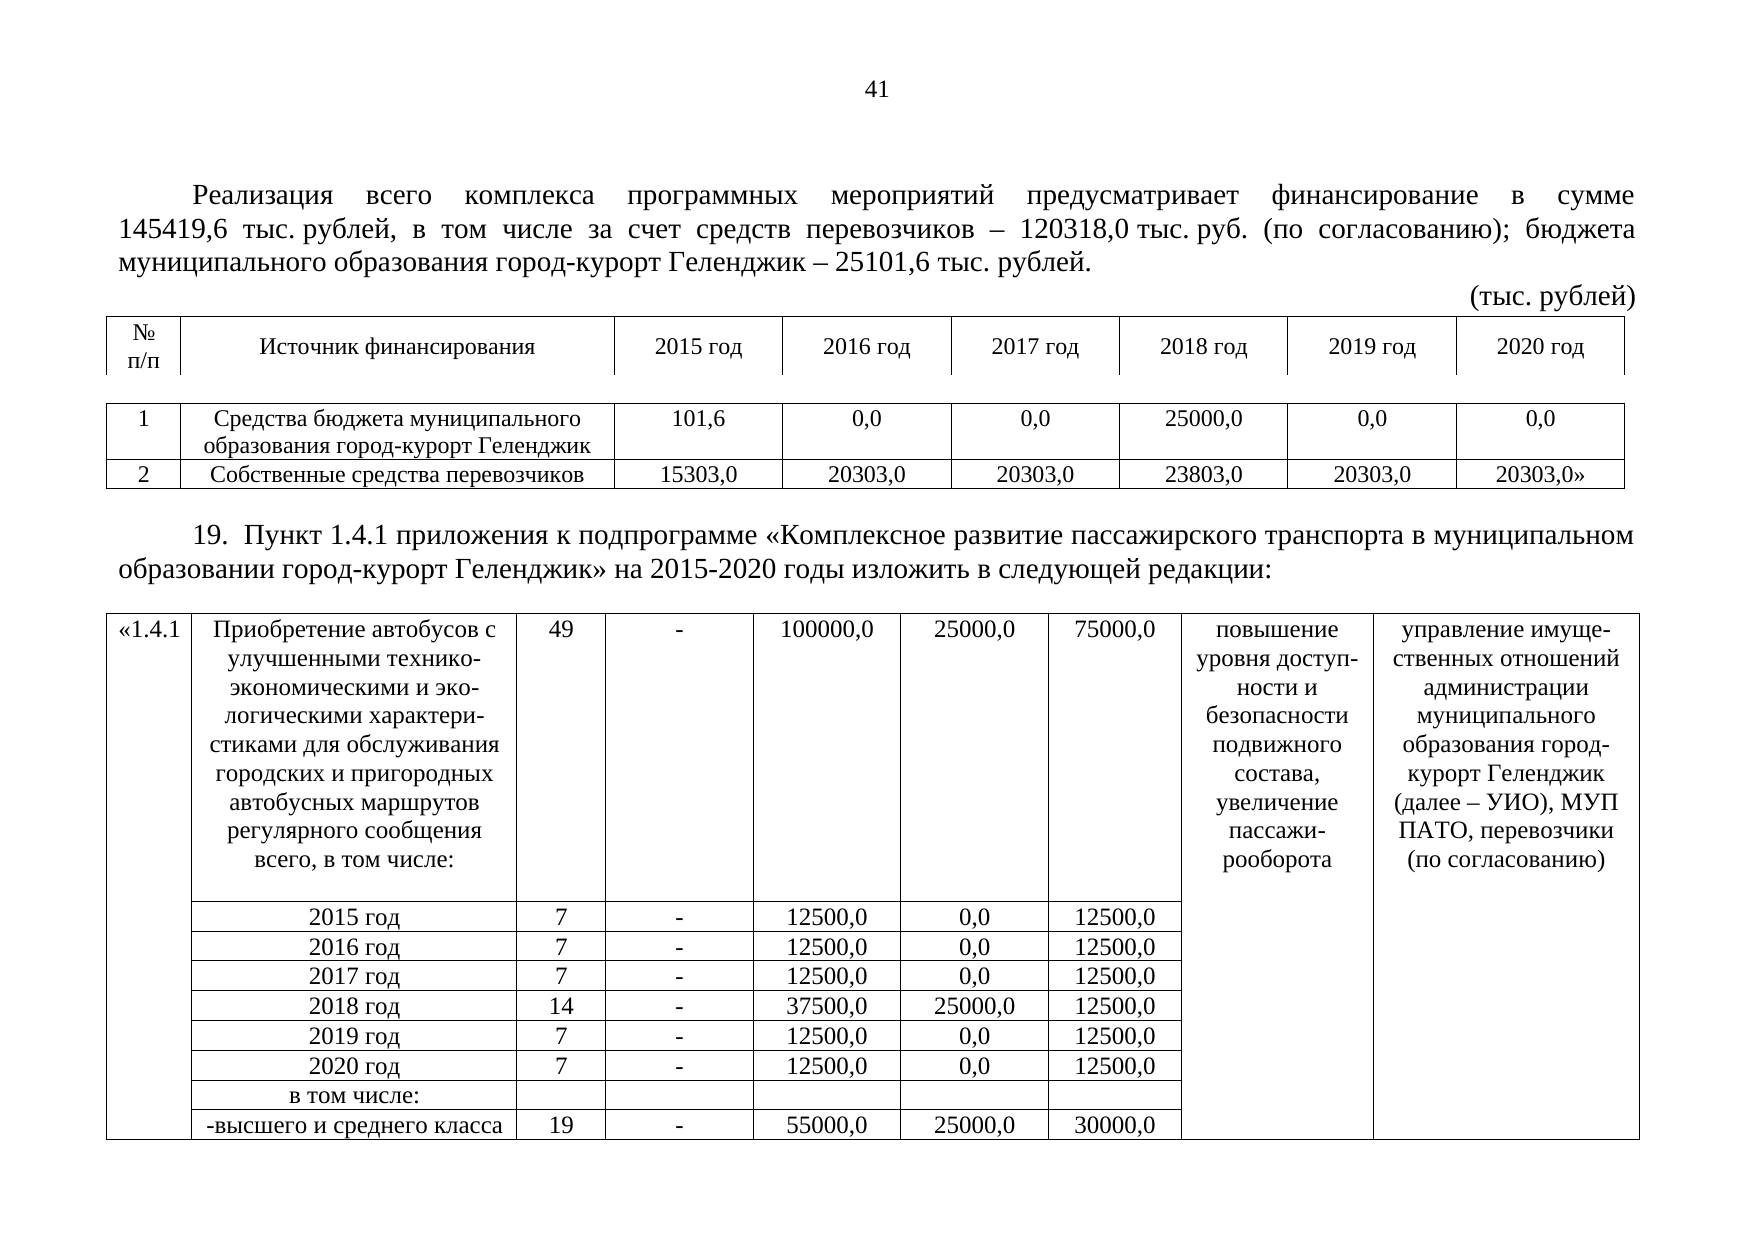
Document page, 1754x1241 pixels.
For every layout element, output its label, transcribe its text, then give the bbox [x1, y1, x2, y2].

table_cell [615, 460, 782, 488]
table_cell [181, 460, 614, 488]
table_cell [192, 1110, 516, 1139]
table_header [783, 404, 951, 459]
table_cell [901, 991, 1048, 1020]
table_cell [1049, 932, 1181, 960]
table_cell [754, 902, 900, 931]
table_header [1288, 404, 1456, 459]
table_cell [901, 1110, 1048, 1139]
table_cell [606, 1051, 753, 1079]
text (тыс. рублей) [1372, 278, 1636, 311]
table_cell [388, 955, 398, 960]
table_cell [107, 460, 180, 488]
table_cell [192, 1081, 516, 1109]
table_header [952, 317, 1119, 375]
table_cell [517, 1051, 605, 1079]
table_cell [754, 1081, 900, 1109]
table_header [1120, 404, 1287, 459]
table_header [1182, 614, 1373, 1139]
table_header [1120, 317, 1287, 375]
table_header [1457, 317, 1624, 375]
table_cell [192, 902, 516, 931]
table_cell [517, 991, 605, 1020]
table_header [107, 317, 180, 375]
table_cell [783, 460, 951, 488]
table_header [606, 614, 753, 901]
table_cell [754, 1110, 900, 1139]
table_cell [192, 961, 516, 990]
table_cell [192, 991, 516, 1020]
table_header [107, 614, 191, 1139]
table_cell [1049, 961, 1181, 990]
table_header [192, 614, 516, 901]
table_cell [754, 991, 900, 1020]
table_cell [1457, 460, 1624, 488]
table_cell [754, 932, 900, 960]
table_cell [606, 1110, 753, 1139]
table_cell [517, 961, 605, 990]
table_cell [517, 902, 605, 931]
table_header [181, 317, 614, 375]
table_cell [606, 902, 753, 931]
text 19. Пункт 1.4.1 приложения к подпрограмме «Комплексное развитие пассажирского транспорта в муниципальном образовании город-курорт Геленджик» на 2015-2020 годы изложить в следующей редакции: [118, 517, 1636, 584]
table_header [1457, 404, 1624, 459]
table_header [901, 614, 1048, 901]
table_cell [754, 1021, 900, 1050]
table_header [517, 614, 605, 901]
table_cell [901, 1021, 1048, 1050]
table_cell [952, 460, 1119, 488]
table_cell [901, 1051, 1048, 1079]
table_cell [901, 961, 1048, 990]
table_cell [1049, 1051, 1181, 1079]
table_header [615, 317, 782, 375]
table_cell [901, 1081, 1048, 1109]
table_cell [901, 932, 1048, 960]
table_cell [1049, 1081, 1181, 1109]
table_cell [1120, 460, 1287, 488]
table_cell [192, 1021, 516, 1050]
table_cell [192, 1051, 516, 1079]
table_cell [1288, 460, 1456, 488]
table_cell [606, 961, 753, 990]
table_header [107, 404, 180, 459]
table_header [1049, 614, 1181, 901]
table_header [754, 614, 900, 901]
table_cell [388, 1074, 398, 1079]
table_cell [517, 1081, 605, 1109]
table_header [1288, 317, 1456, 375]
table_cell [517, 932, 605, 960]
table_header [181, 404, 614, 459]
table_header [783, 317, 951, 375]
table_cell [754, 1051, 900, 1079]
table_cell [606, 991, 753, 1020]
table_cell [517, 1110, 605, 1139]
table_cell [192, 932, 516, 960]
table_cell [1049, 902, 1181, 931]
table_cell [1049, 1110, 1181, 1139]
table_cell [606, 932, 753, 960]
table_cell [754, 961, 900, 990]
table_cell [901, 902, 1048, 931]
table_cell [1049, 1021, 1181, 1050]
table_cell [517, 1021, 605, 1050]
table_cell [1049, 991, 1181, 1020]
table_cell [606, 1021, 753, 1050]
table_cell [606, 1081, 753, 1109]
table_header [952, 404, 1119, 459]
text Реализация всего комплекса программных мероприятий предусматривает финансирование в сумме 145419,6 тыс. рублей, в том числе за счет средств перевозчиков – 120318,0 тыс. руб. (по согласованию); бюджета муниципального образования город-курорт Геленджик – 25101,6 тыс. рублей. [118, 177, 1636, 278]
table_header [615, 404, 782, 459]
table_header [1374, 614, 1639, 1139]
